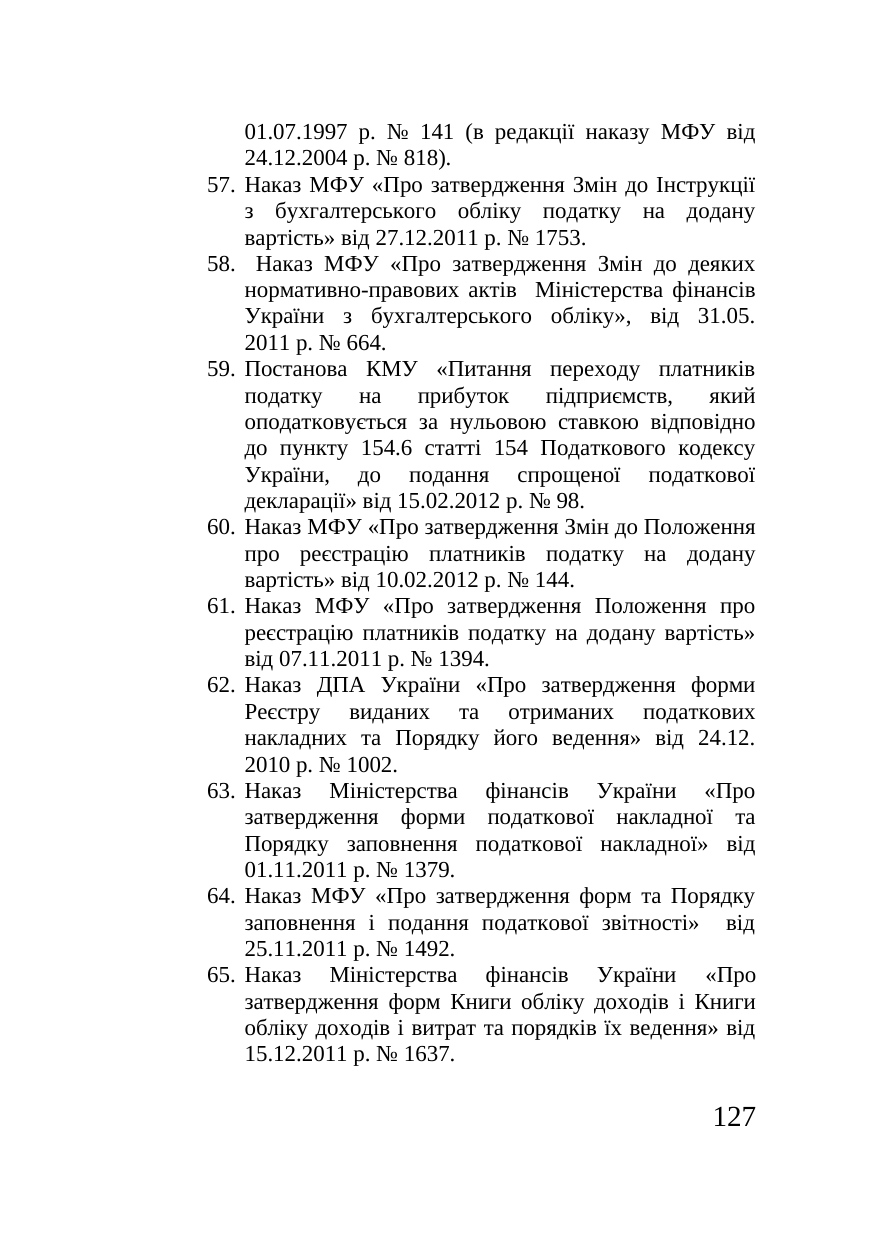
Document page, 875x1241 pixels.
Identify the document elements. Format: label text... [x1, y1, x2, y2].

list Наказ Міністерства фінансів України «Про затвердження форм Книги обліку доходів і Книги обліку доходів і витрат та порядків їх ведення» від 15.12.2011 р. № 1637. [207, 961, 756, 1067]
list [207, 118, 756, 171]
list Наказ ДПА України «Про затвердження форми Реєстру виданих та отриманих податкових накладних та Порядку його ведення» від 24.12. 2010 р. № 1002. [207, 672, 756, 777]
list Наказ МФУ «Про затвердження Положення про реєстрацію платників податку на додану вартість» від 07.11.2011 р. № 1394. [207, 592, 756, 672]
list Наказ МФУ «Про затвердження Змін до деяких нормативно-правових актів Міністерства фінансів України з бухгалтерського обліку», від 31.05. 2011 р. № 664. [207, 250, 756, 355]
list Наказ МФУ «Про затвердження Змін до Інструкції з бухгалтерського обліку податку на додану вартість» від 27.12.2011 р. № 1753. [207, 171, 756, 250]
list Наказ МФУ «Про затвердження Змін до Положення про реєстрацію платників податку на додану вартість» від 10.02.2012 р. № 144. [207, 513, 756, 592]
list Наказ Міністерства фінансів України «Про затвердження форми податкової накладної та Порядку заповнення податкової накладної» від 01.11.2011 р. № 1379. [207, 777, 756, 882]
list Постанова КМУ «Питання переходу платників податку на прибуток підприємств, який оподатковується за нульовою ставкою відповідно до пункту 154.6 статті 154 Податкового кодексу України, до подання спрощеної податкової декларації» від 15.02.2012 р. № 98. [207, 355, 756, 513]
list Наказ МФУ «Про затвердження форм та Порядку заповнення і подання податкової звітності» від 25.11.2011 р. № 1492. [207, 882, 756, 961]
